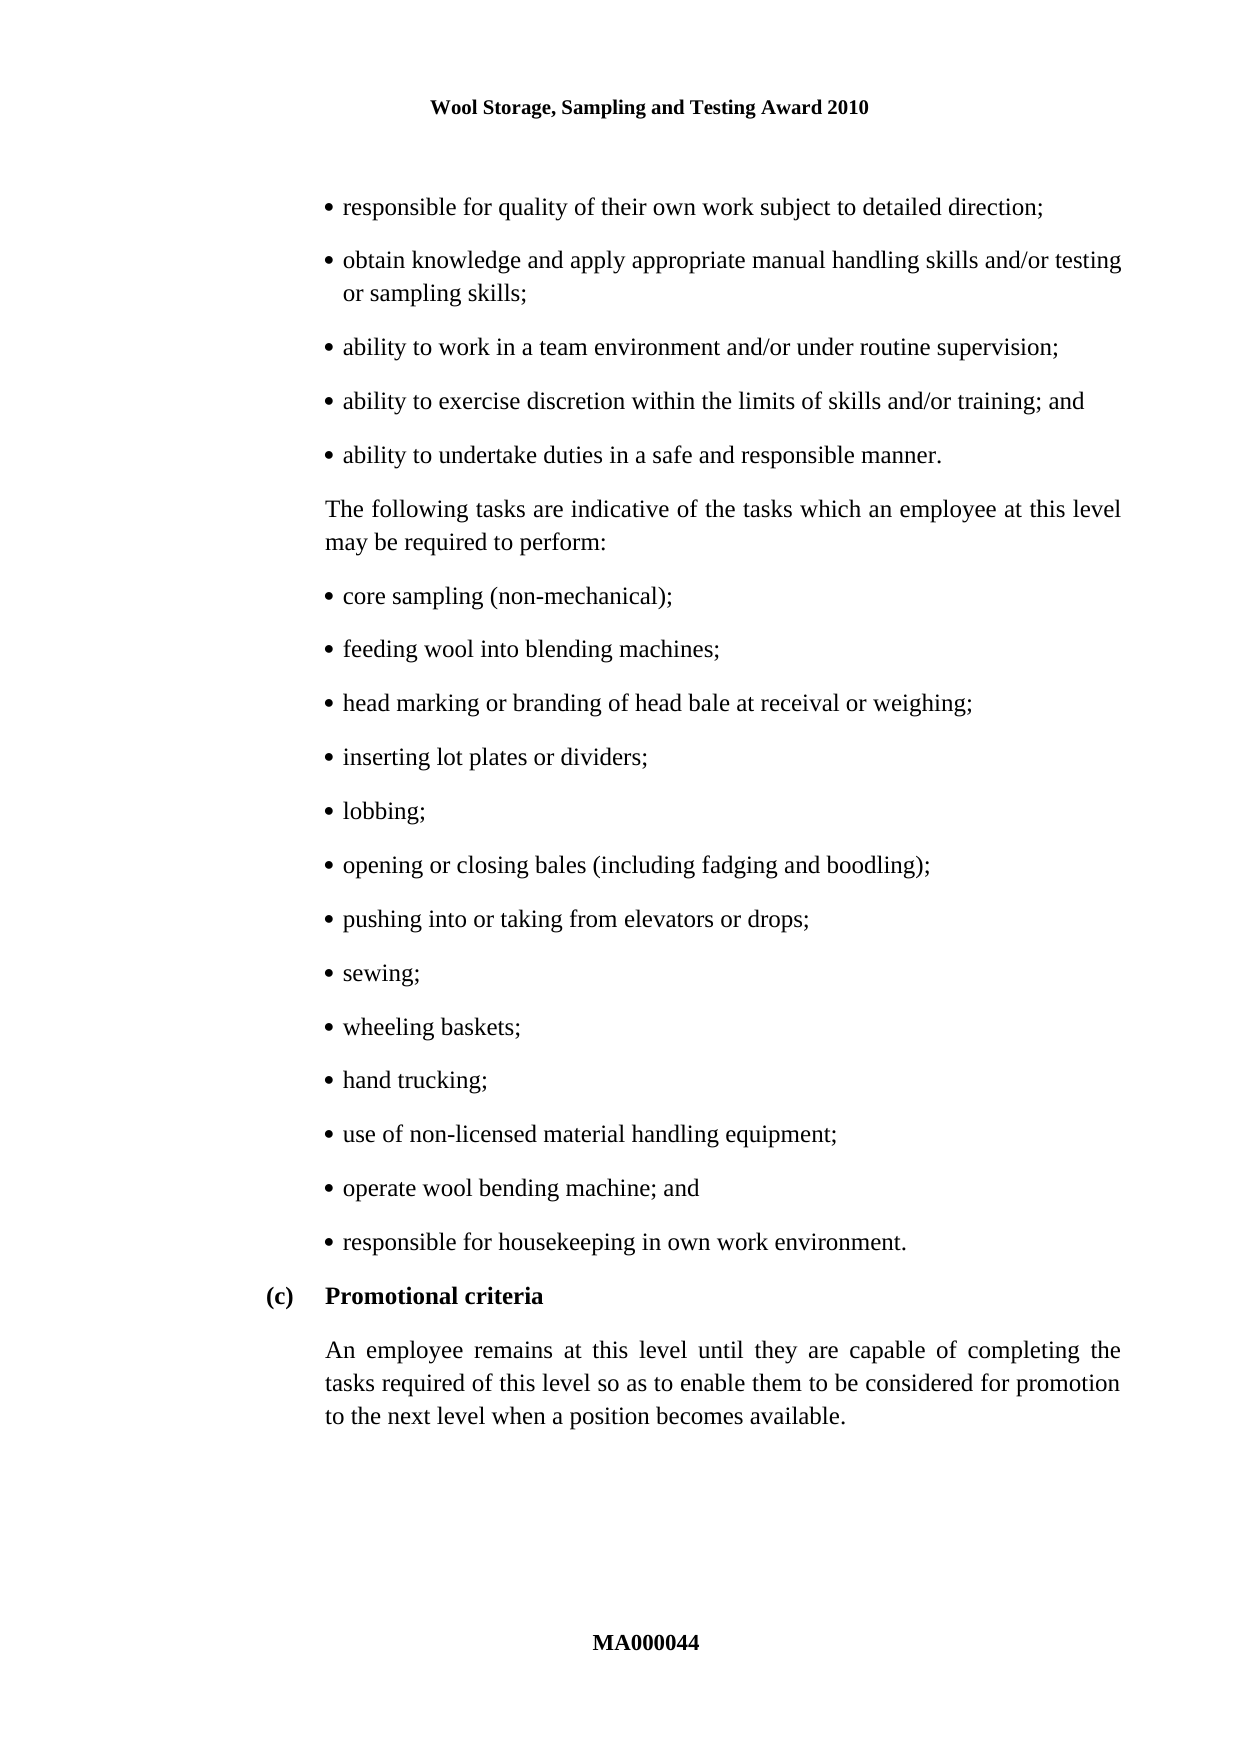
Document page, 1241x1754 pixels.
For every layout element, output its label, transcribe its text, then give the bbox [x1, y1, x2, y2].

text operate wool bending machine; and [325, 1173, 1122, 1202]
text obtain knowledge and apply appropriate manual handling skills and/or testing or sampling skills; [325, 245, 1122, 307]
text lobbing; [325, 796, 1122, 825]
text The following tasks are indicative of the tasks which an employee at this level may be required to perform: [325, 494, 1122, 556]
text An employee remains at this level until they are capable of completing the tasks required of this level so as to enable them to be considered for promotion to the next level when a position becomes available. [325, 1335, 1122, 1429]
text hand trucking; [325, 1065, 1122, 1094]
text sewing; [325, 958, 1122, 986]
text inserting lot plates or dividers; [325, 742, 1122, 771]
text use of non-licensed material handling equipment; [325, 1119, 1122, 1148]
text ability to work in a team environment and/or under routine supervision; [325, 332, 1122, 361]
text Promotional criteria [266, 1281, 1122, 1309]
text responsible for quality of their own work subject to detailed direction; [325, 192, 1122, 220]
text ability to exercise discretion within the limits of skills and/or training; and [325, 386, 1122, 415]
text wheeling baskets; [325, 1012, 1122, 1040]
text feeding wool into blending machines; [325, 634, 1122, 663]
text head marking or branding of head bale at receival or weighing; [325, 688, 1122, 717]
text ability to undertake duties in a safe and responsible manner. [325, 440, 1122, 469]
text core sampling (non-mechanical); [325, 581, 1122, 609]
text responsible for housekeeping in own work environment. [325, 1227, 1122, 1256]
text opening or closing bales (including fadging and boodling); [325, 850, 1122, 879]
text pushing into or taking from elevators or drops; [325, 904, 1122, 933]
